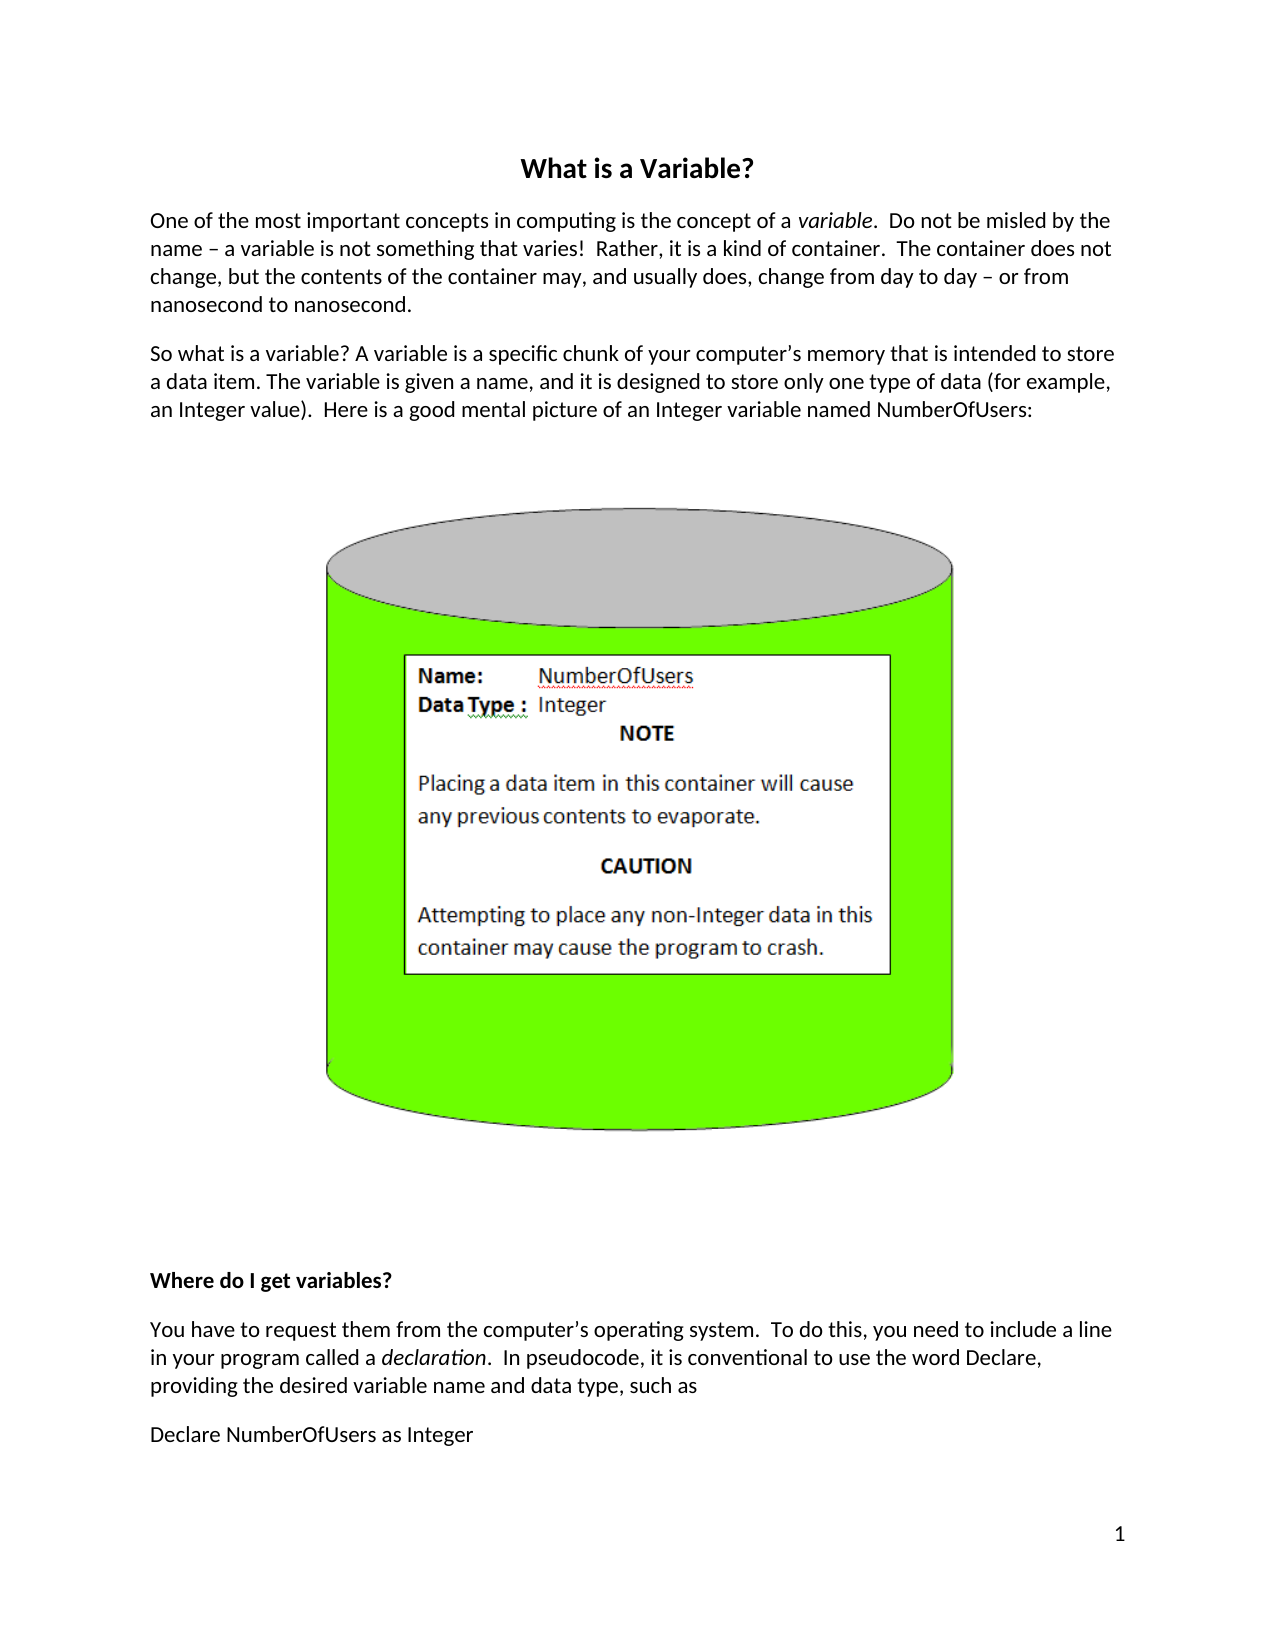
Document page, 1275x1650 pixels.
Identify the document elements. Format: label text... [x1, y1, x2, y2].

text So what is a variable? A variable is a specific chunk of your computer’s memory that is intended to store a data item. The variable is given a name, and it is designed to store only one type of data (for example, an Integer value). Here is a good mental picture of an Integer variable named NumberOfUsers: [150, 339, 1125, 423]
text What is a Variable? [150, 150, 1125, 186]
picture [265, 493, 1010, 1149]
text One of the most important concepts in computing is the concept of a variable. Do not be misled by the name – a variable is not something that varies! Rather, it is a kind of container. The container does not change, but the contents of the container may, and usually does, change from day to day – or from nanosecond to nanosecond. [150, 206, 1125, 318]
text You have to request them from the computer’s operating system. To do this, you need to include a line in your program called a declaration. In pseudocode, it is conventional to use the word Declare, providing the desired variable name and data type, such as [150, 1316, 1125, 1399]
text Where do I get variables? [150, 1267, 1125, 1295]
text Declare NumberOfUsers as Integer [150, 1420, 1125, 1448]
